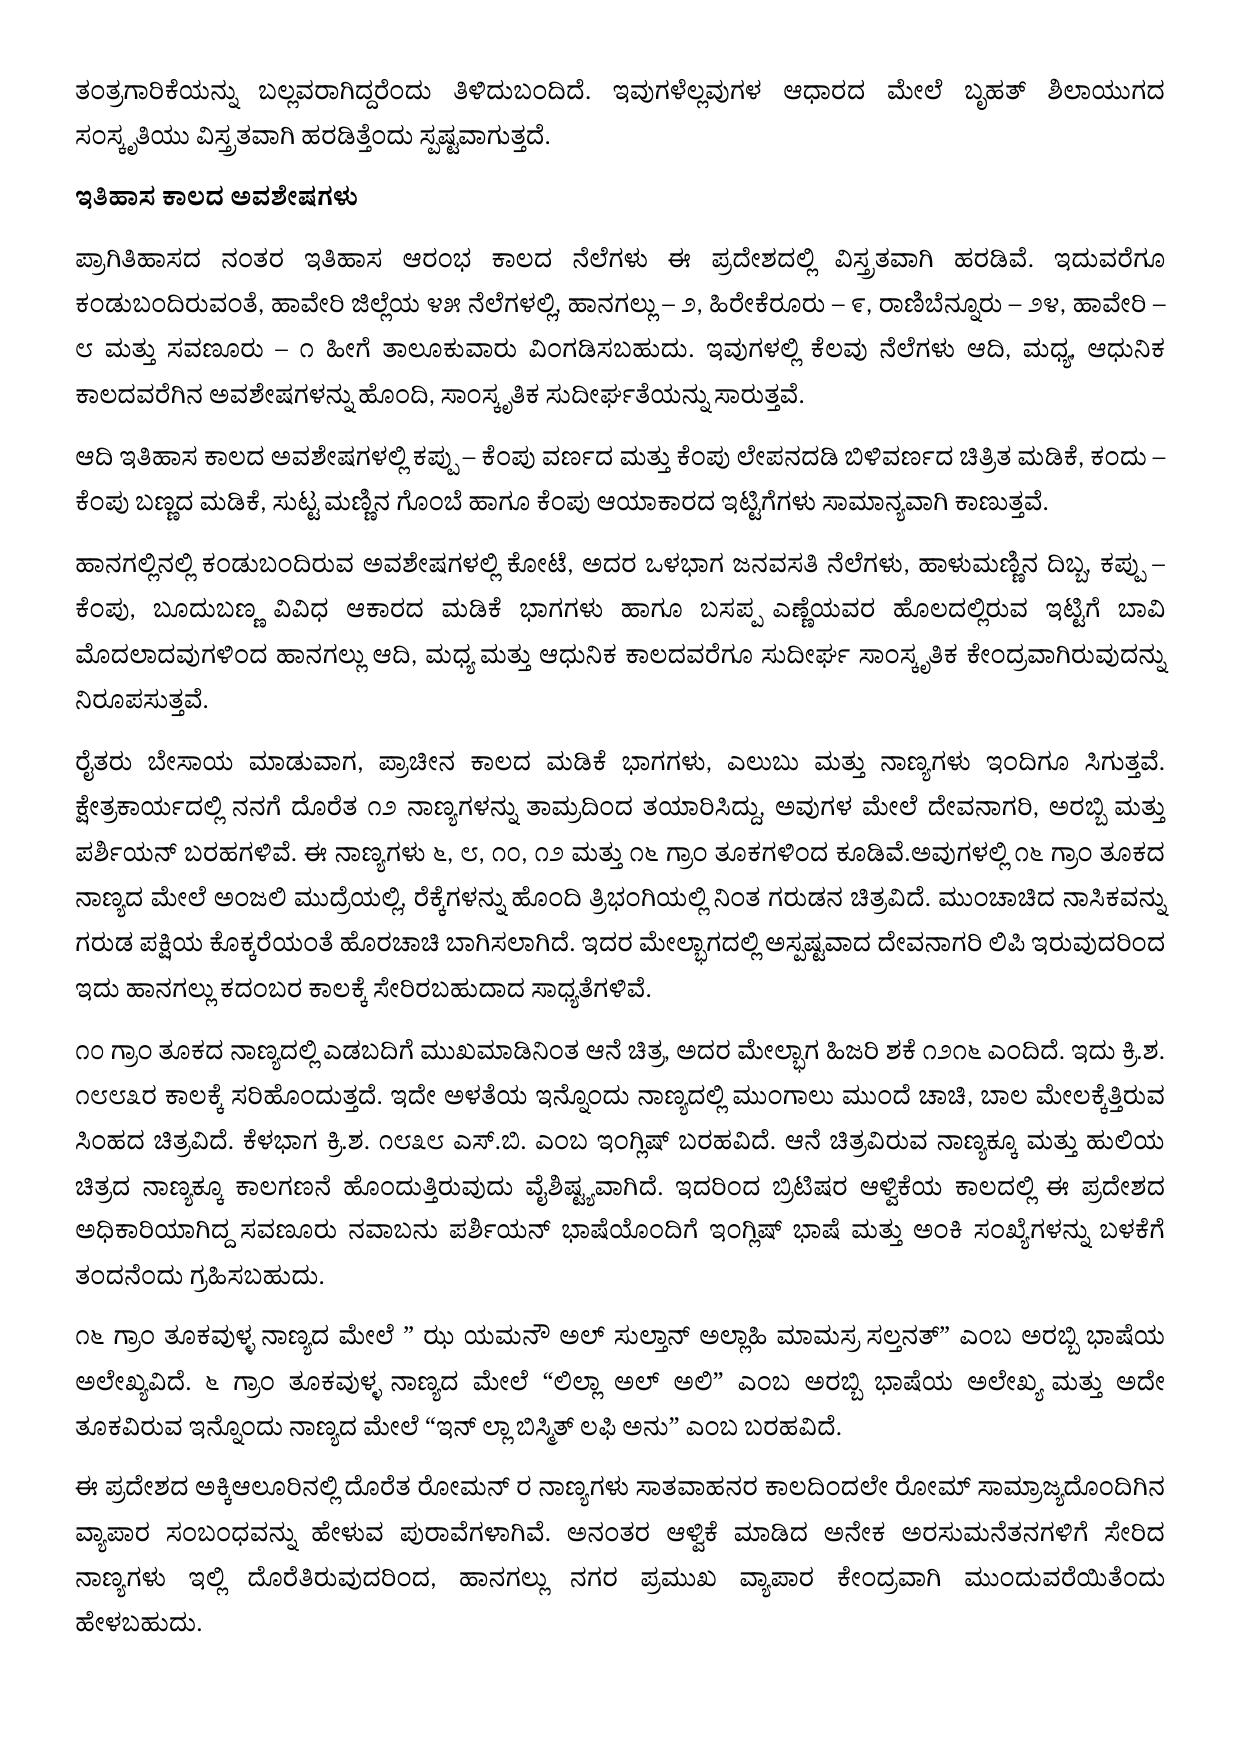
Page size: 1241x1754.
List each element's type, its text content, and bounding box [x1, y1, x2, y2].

text ರೈತರು ಬೇಸಾಯ ಮಾಡುವಾಗ, ಪ್ರಾಚೀನ ಕಾಲದ ಮಡಿಕೆ ಭಾಗಗಳು, ಎಲುಬು ಮತ್ತು ನಾಣ್ಯಗಳು ಇಂದಿಗೂ ಸಿಗುತ್ತವೆ. ಕ್ಷೇತ್ರಕಾರ್ಯದಲ್ಲಿ ನನಗೆ ದೊರೆತ ೧೨ ನಾಣ್ಯಗಳನ್ನು ತಾಮ್ರದಿಂದ ತಯಾರಿಸಿದ್ದು, ಅವುಗಳ ಮೇಲೆ ದೇವನಾಗರಿ, ಅರಬ್ಬಿ ಮತ್ತು ಪರ್ಶಿಯನ್ ಬರಹಗಳಿವೆ. ಈ ನಾಣ್ಯಗಳು ೬, ೮, ೧೦, ೧೨ ಮತ್ತು ೧೬ ಗ್ರಾಂ ತೂಕಗಳಿಂದ ಕೂಡಿವೆ.ಅವುಗಳಲ್ಲಿ ೧೬ ಗ್ರಾಂ ತೂಕದ ನಾಣ್ಯದ ಮೇಲೆ ಅಂಜಲಿ ಮುದ್ರೆಯಲ್ಲಿ, ರೆಕ್ಕೆಗಳನ್ನು ಹೊಂದಿ ತ್ರಿಭಂಗಿಯಲ್ಲಿ ನಿಂತ ಗರುಡನ ಚಿತ್ರವಿದೆ. ಮುಂಚಾಚಿದ ನಾಸಿಕವನ್ನು ಗರುಡ ಪಕ್ಷಿಯ ಕೊಕ್ಕರೆಯಂತೆ ಹೊರಚಾಚಿ ಬಾಗಿಸಲಾಗಿದೆ. ಇದರ ಮೇಲ್ಭಾಗದಲ್ಲಿ ಅಸ್ಪಷ್ಟವಾದ ದೇವನಾಗರಿ ಲಿಪಿ ಇರುವುದರಿಂದ ಇದು ಹಾನಗಲ್ಲು ಕದಂಬರ ಕಾಲಕ್ಕೆ ಸೇರಿರಬಹುದಾದ ಸಾಧ್ಯತೆಗಳಿವೆ. [75, 746, 1165, 1015]
text ಈ ಪ್ರದೇಶದ ಅಕ್ಕಿಆಲೂರಿನಲ್ಲಿ ದೊರೆತ ರೋಮನ್ ರ ನಾಣ್ಯಗಳು ಸಾತವಾಹನರ ಕಾಲದಿಂದಲೇ ರೋಮ್ ಸಾಮ್ರಾಜ್ಯದೊಂದಿಗಿನ ವ್ಯಾಪಾರ ಸಂಬಂಧವನ್ನು ಹೇಳುವ ಪುರಾವೆಗಳಾಗಿವೆ. ಅನಂತರ ಆಳ್ವಿಕೆ ಮಾಡಿದ ಅನೇಕ ಅರಸುಮನೆತನಗಳಿಗೆ ಸೇರಿದ ನಾಣ್ಯಗಳು ಇಲ್ಲಿ ದೊರೆತಿರುವುದರಿಂದ, ಹಾನಗಲ್ಲು ನಗರ ಪ್ರಮುಖ ವ್ಯಾಪಾರ ಕೇಂದ್ರವಾಗಿ ಮುಂದುವರೆಯಿತೆಂದು ಹೇಳಬಹುದು. [75, 1473, 1165, 1649]
text ಹಾನಗಲ್ಲಿನಲ್ಲಿ ಕಂಡುಬಂದಿರುವ ಅವಶೇಷಗಳಲ್ಲಿ ಕೋಟೆ, ಅದರ ಒಳಭಾಗ ಜನವಸತಿ ನೆಲೆಗಳು, ಹಾಳುಮಣ್ಣಿನ ದಿಬ್ಬ, ಕಪ್ಪು – ಕೆಂಪು, ಬೂದುಬಣ್ಣ ವಿವಿಧ ಆಕಾರದ ಮಡಿಕೆ ಭಾಗಗಳು ಹಾಗೂ ಬಸಪ್ಪ ಎಣ್ಣೆಯವರ ಹೊಲದಲ್ಲಿರುವ ಇಟ್ಟಿಗೆ ಬಾವಿ ಮೊದಲಾದವುಗಳಿಂದ ಹಾನಗಲ್ಲು ಆದಿ, ಮಧ್ಯ ಮತ್ತು ಆಧುನಿಕ ಕಾಲದವರೆಗೂ ಸುದೀರ್ಘ ಸಾಂಸ್ಕೃತಿಕ ಕೇಂದ್ರವಾಗಿರುವುದನ್ನು ನಿರೂಪಸುತ್ತವೆ. [75, 548, 1165, 726]
text ಆದಿ ಇತಿಹಾಸ ಕಾಲದ ಅವಶೇಷಗಳಲ್ಲಿ ಕಪ್ಪು – ಕೆಂಪು ವರ್ಣದ ಮತ್ತು ಕೆಂಪು ಲೇಪನದಡಿ ಬಿಳಿವರ್ಣದ ಚಿತ್ರಿತ ಮಡಿಕೆ, ಕಂದು – ಕೆಂಪು ಬಣ್ಣದ ಮಡಿಕೆ, ಸುಟ್ಟ ಮಣ್ಣಿನ ಗೊಂಬೆ ಹಾಗೂ ಕೆಂಪು ಆಯಾಕಾರದ ಇಟ್ಟಿಗೆಗಳು ಸಾಮಾನ್ಯವಾಗಿ ಕಾಣುತ್ತವೆ. [75, 441, 1165, 528]
text ಇತಿಹಾಸ ಕಾಲದ ಅವಶೇಷಗಳು [75, 182, 1165, 223]
text ೧೬ ಗ್ರಾಂ ತೂಕವುಳ್ಳ ನಾಣ್ಯದ ಮೇಲೆ ” ಝ ಯಮನೌ ಅಲ್ ಸುಲ್ತಾನ್ ಅಲ್ಲಾಹಿ ಮಾಮಸ್ರ ಸಲ್ತನತ್” ಎಂಬ ಅರಬ್ಬಿ ಭಾಷೆಯ ಅಲೇಖ್ಯವಿದೆ. ೬ ಗ್ರಾಂ ತೂಕವುಳ್ಳ ನಾಣ್ಯದ ಮೇಲೆ “ಲಿಲ್ಲಾ ಅಲ್ ಅಲಿ” ಎಂಬ ಅರಬ್ಬಿ ಭಾಷೆಯ ಅಲೇಖ್ಯ ಮತ್ತು ಅದೇ ತೂಕವಿರುವ ಇನ್ನೊಂದು ನಾಣ್ಯದ ಮೇಲೆ “ಇನ್ ಲ್ಲಾ ಬಿಸ್ಮಿತ್ ಲಫಿ ಅನು” ಎಂಬ ಬರಹವಿದೆ. [75, 1322, 1165, 1453]
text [75, 75, 1165, 162]
text ಪ್ರಾಗಿತಿಹಾಸದ ನಂತರ ಇತಿಹಾಸ ಆರಂಭ ಕಾಲದ ನೆಲೆಗಳು ಈ ಪ್ರದೇಶದಲ್ಲಿ ವಿಸ್ತ್ರತವಾಗಿ ಹರಡಿವೆ. ಇದುವರೆಗೂ ಕಂಡುಬಂದಿರುವಂತೆ, ಹಾವೇರಿ ಜಿಲ್ಲೆಯ ೪೫ ನೆಲೆಗಳಲ್ಲಿ, ಹಾನಗಲ್ಲು – ೨, ಹಿರೇಕೆರೂರು – ೯, ರಾಣಿಬೆನ್ನೂರು – ೨೪, ಹಾವೇರಿ – ೮ ಮತ್ತು ಸವಣೂರು – ೧ ಹೀಗೆ ತಾಲೂಕುವಾರು ವಿಂಗಡಿಸಬಹುದು. ಇವುಗಳಲ್ಲಿ ಕೆಲವು ನೆಲೆಗಳು ಆದಿ, ಮಧ್ಯ, ಆಧುನಿಕ ಕಾಲದವರೆಗಿನ ಅವಶೇಷಗಳನ್ನು ಹೊಂದಿ, ಸಾಂಸ್ಕೃತಿಕ ಸುದೀರ್ಘತೆಯನ್ನು ಸಾರುತ್ತವೆ. [75, 243, 1165, 421]
text ೧೦ ಗ್ರಾಂ ತೂಕದ ನಾಣ್ಯದಲ್ಲಿ ಎಡಬದಿಗೆ ಮುಖಮಾಡಿನಿಂತ ಆನೆ ಚಿತ್ರ, ಅದರ ಮೇಲ್ಭಾಗ ಹಿಜರಿ ಶಕೆ ೧೨೧೬ ಎಂದಿದೆ. ಇದು ಕ್ರಿ.ಶ. ೧೮೮೩ರ ಕಾಲಕ್ಕೆ ಸರಿಹೊಂದುತ್ತದೆ. ಇದೇ ಅಳತೆಯ ಇನ್ನೊಂದು ನಾಣ್ಯದಲ್ಲಿ ಮುಂಗಾಲು ಮುಂದೆ ಚಾಚಿ, ಬಾಲ ಮೇಲಕ್ಕೆತ್ತಿರುವ ಸಿಂಹದ ಚಿತ್ರವಿದೆ. ಕೆಳಭಾಗ ಕ್ರಿ.ಶ. ೧೮೩೮ ಎಸ್.ಬಿ. ಎಂಬ ಇಂಗ್ಲಿಷ್ ಬರಹವಿದೆ. ಆನೆ ಚಿತ್ರವಿರುವ ನಾಣ್ಯಕ್ಕೂ ಮತ್ತು ಹುಲಿಯ ಚಿತ್ರದ ನಾಣ್ಯಕ್ಕೂ ಕಾಲಗಣನೆ ಹೊಂದುತ್ತಿರುವುದು ವೈಶಿಷ್ಟ್ಯವಾಗಿದೆ. ಇದರಿಂದ ಬ್ರಿಟಿಷರ ಆಳ್ವಿಕೆಯ ಕಾಲದಲ್ಲಿ ಈ ಪ್ರದೇಶದ ಅಧಿಕಾರಿಯಾಗಿದ್ದ ಸವಣೂರು ನವಾಬನು ಪರ್ಶಿಯನ್ ಭಾಷೆಯೊಂದಿಗೆ ಇಂಗ್ಲಿಷ್ ಭಾಷೆ ಮತ್ತು ಅಂಕಿ ಸಂಖ್ಯೆಗಳನ್ನು ಬಳಕೆಗೆ ತಂದನೆಂದು ಗ್ರಹಿಸಬಹುದು. [75, 1035, 1165, 1302]
